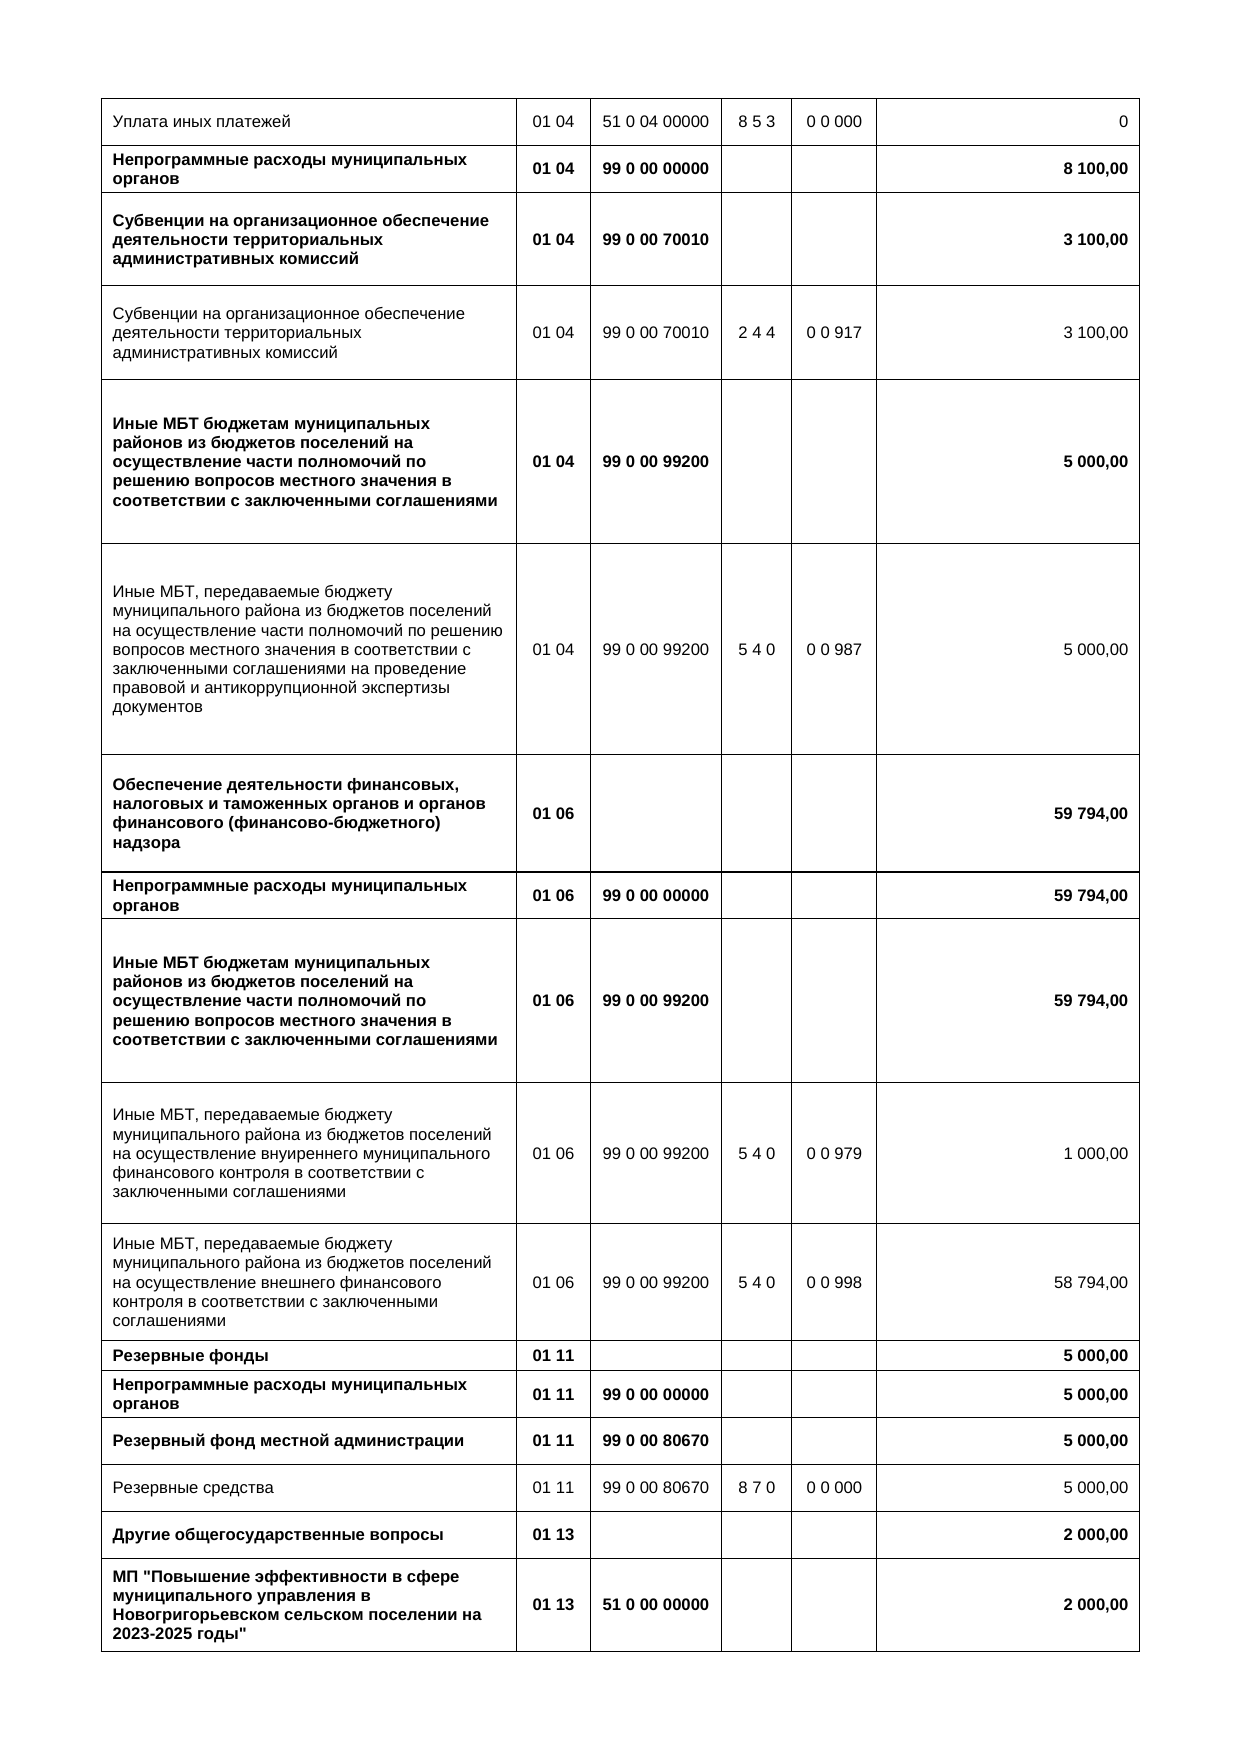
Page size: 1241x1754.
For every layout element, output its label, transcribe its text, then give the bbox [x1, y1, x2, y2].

table_cell 01 06 [517, 873, 590, 918]
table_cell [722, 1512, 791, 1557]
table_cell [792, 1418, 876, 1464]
table_cell 99 0 00 00000 [591, 873, 721, 918]
table_cell Обеспечение деятельности финансовых, налоговых и таможенных органов и органов финансового (финансово-бюджетного) надзора [102, 755, 516, 871]
table_cell [792, 146, 876, 192]
table_cell [722, 1341, 791, 1370]
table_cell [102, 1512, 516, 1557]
table_cell 99 0 00 99200 [591, 380, 721, 543]
table_cell 59 794,00 [877, 755, 1139, 871]
table_cell Иные МБТ бюджетам муниципальных районов из бюджетов поселений на осуществление части полномочий по решению вопросов местного значения в соответствии с заключенными соглашениями [102, 380, 516, 543]
table_cell 0 0 000 [792, 99, 876, 145]
table_cell 01 06 [517, 755, 590, 871]
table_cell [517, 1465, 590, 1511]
table_cell [722, 755, 791, 871]
table_cell 0 0 998 [792, 1224, 876, 1340]
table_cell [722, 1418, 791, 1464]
table_cell Субвенции на организационное обеспечение деятельности территориальных административных комиссий [102, 286, 516, 379]
table_cell 1 000,00 [877, 1083, 1139, 1223]
table_cell 0 0 979 [792, 1083, 876, 1223]
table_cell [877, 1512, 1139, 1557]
table_cell 01 06 [517, 1224, 590, 1340]
table_cell Субвенции на организационное обеспечение деятельности территориальных административных комиссий [102, 193, 516, 285]
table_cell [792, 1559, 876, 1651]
table_cell 5 000,00 [877, 544, 1139, 754]
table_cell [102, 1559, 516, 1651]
table_cell [722, 380, 791, 543]
table_cell 8 5 3 [722, 99, 791, 145]
table_cell 01 04 [517, 544, 590, 754]
table_cell 01 04 [517, 146, 590, 192]
table_cell 0 0 917 [792, 286, 876, 379]
table_cell [722, 919, 791, 1082]
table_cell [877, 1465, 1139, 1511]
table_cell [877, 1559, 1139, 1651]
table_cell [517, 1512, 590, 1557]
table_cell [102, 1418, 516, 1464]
table_cell 01 11 [517, 1341, 590, 1370]
table_cell [722, 1371, 791, 1417]
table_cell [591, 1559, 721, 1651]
table_cell 5 4 0 [722, 1083, 791, 1223]
table_cell 01 04 [517, 193, 590, 285]
table_cell [792, 919, 876, 1082]
table_cell 59 794,00 [877, 919, 1139, 1082]
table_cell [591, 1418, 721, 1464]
table_cell Непрограммные расходы муниципальных органов [102, 1371, 516, 1417]
table_cell 5 000,00 [877, 1371, 1139, 1417]
table_cell 01 11 [517, 1371, 590, 1417]
table_cell [722, 193, 791, 285]
table_cell [792, 193, 876, 285]
table_cell 3 100,00 [877, 286, 1139, 379]
table_cell 01 04 [517, 380, 590, 543]
table_cell [792, 873, 876, 918]
table_cell Иные МБТ, передаваемые бюджету муниципального района из бюджетов поселений на осуществление внуиреннего муниципального финансового контроля в соответствии с заключенными соглашениями [102, 1083, 516, 1223]
table_cell 59 794,00 [877, 873, 1139, 918]
table_cell 01 04 [517, 286, 590, 379]
table_cell [792, 755, 876, 871]
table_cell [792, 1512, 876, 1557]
table_cell 0 0 987 [792, 544, 876, 754]
table_cell 5 000,00 [877, 1341, 1139, 1370]
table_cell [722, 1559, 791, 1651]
table_cell [792, 1371, 876, 1417]
table_cell 5 4 0 [722, 544, 791, 754]
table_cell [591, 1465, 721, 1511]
table_cell Иные МБТ, передаваемые бюджету муниципального района из бюджетов поселений на осуществление внешнего финансового контроля в соответствии с заключенными соглашениями [102, 1224, 516, 1340]
table_cell 99 0 00 99200 [591, 1224, 721, 1340]
table_cell 01 04 [517, 99, 590, 145]
table_cell 99 0 00 00000 [591, 1371, 721, 1417]
table_cell 3 100,00 [877, 193, 1139, 285]
table_cell 8 100,00 [877, 146, 1139, 192]
table_cell 5 4 0 [722, 1224, 791, 1340]
table_cell 99 0 00 00000 [591, 146, 721, 192]
table_cell 01 06 [517, 1083, 590, 1223]
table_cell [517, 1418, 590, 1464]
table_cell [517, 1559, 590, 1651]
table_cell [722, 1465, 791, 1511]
table_cell 0 [877, 99, 1139, 145]
table_cell [591, 755, 721, 871]
table_cell 5 000,00 [877, 380, 1139, 543]
table_cell Резервные фонды [102, 1341, 516, 1370]
table_cell Иные МБТ, передаваемые бюджету муниципального района из бюджетов поселений на осуществление части полномочий по решению вопросов местного значения в соответствии с заключенными соглашениями на проведение правовой и антикоррупционной экспертизы документов [102, 544, 516, 754]
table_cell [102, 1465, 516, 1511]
table_cell [722, 873, 791, 918]
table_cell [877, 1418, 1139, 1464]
table_cell 2 4 4 [722, 286, 791, 379]
table_cell [792, 1341, 876, 1370]
table_cell 99 0 00 99200 [591, 1083, 721, 1223]
table_cell 99 0 00 70010 [591, 286, 721, 379]
table_cell Иные МБТ бюджетам муниципальных районов из бюджетов поселений на осуществление части полномочий по решению вопросов местного значения в соответствии с заключенными соглашениями [102, 919, 516, 1082]
table_cell Непрограммные расходы муниципальных органов [102, 146, 516, 192]
table_cell 01 06 [517, 919, 590, 1082]
table_cell Непрограммные расходы муниципальных органов [102, 873, 516, 918]
table_cell [722, 146, 791, 192]
table_cell 58 794,00 [877, 1224, 1139, 1340]
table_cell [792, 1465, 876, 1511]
table_cell 99 0 00 70010 [591, 193, 721, 285]
table_cell 99 0 00 99200 [591, 544, 721, 754]
table_cell 51 0 04 00000 [591, 99, 721, 145]
table_cell 99 0 00 99200 [591, 919, 721, 1082]
table_cell [591, 1341, 721, 1370]
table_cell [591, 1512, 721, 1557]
table_cell Уплата иных платежей [102, 99, 516, 145]
table_cell [792, 380, 876, 543]
